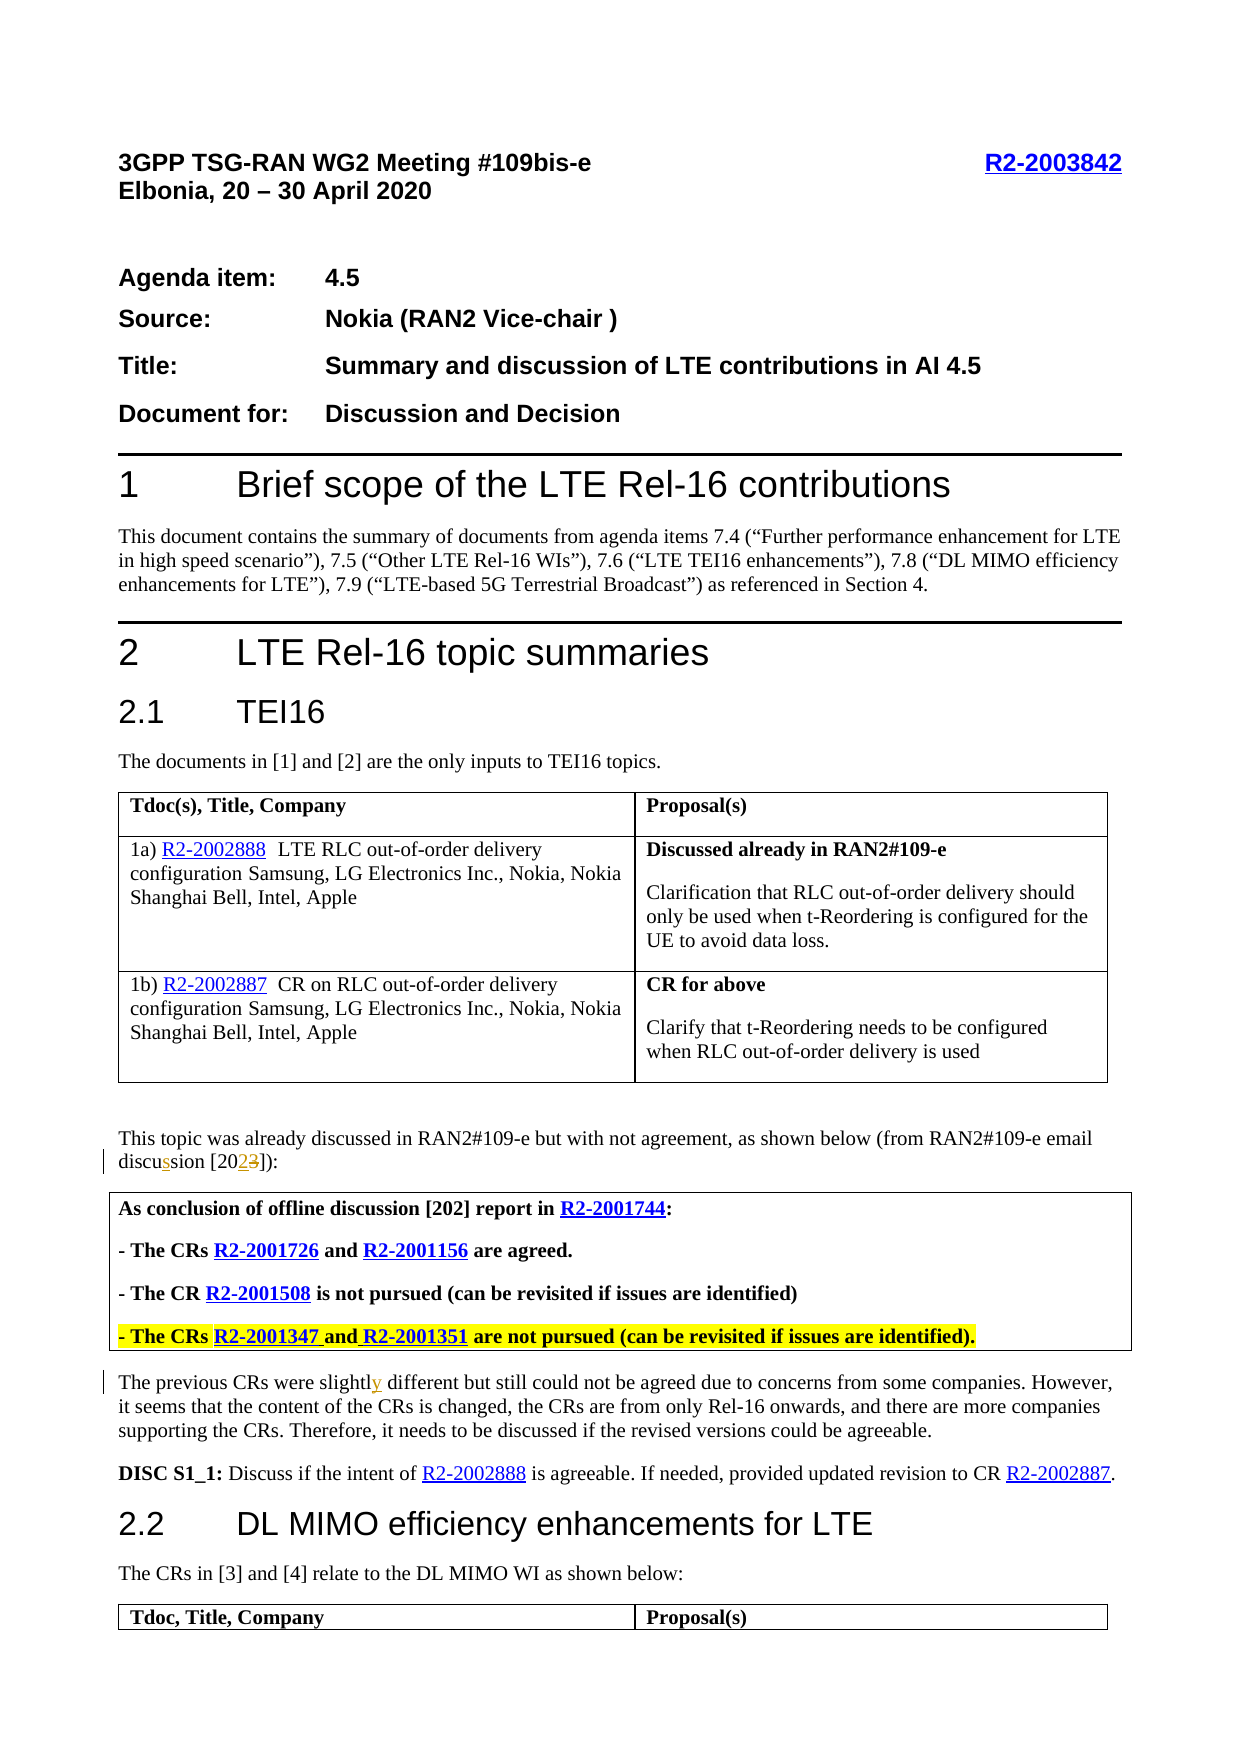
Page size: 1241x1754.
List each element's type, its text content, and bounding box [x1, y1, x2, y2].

subtitle 1 Brief scope of the LTE Rel-16 contributions [118, 456, 1122, 505]
table_cell CR for above Clarify that t-Reordering needs to be configured when RLC out-of-order delivery is used [636, 972, 1107, 1082]
subtitle 2.1 TEI16 [118, 692, 1122, 731]
table_header Tdoc(s), Title, Company [119, 793, 634, 836]
text As conclusion of offline discussion [202] report in R2-2001744: [110, 1193, 1131, 1219]
table_header Proposal(s) [636, 1605, 1107, 1629]
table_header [119, 1605, 634, 1629]
text Elbonia, 20 – 30 April 2020 [118, 176, 1122, 205]
text Title: Summary and discussion of LTE contributions in AI 4.5 [118, 351, 1122, 380]
text The documents in [1] and [2] are the only inputs to TEI16 topics. [118, 749, 1122, 773]
text DISC S1_1: Discuss if the intent of R2-2002888 is agreeable. If needed, provided updated revision to CR R2-2002887. [118, 1461, 1122, 1485]
table_cell Discussed already in RAN2#109-e Clarification that RLC out-of-order delivery should only be used when t-Reordering is configured for the UE to avoid data loss. [636, 837, 1107, 971]
text - The CRs R2-2001726 and R2-2001156 are agreed. [110, 1235, 1131, 1262]
text Agenda item: 4.5 [118, 262, 1122, 291]
table_header Proposal(s) [636, 793, 1107, 836]
text Document for: Discussion and Decision [118, 399, 1122, 427]
text The CRs in [3] and [4] relate to the DL MIMO WI as shown below: [118, 1561, 1122, 1585]
subtitle 2 LTE Rel-16 topic summaries [118, 624, 1122, 673]
table_cell 1b) R2-2002887 CR on RLC out-of-order delivery configuration Samsung, LG Electronics Inc., Nokia, Nokia Shanghai Bell, Intel, Apple [119, 972, 634, 1082]
text 3GPP TSG-RAN WG2 Meeting #109bis-e R2-2003842 [118, 147, 1122, 176]
text This document contains the summary of documents from agenda items 7.4 (“Further performance enhancement for LTE in high speed scenario”), 7.5 (“Other LTE Rel-16 WIs”), 7.6 (“LTE TEI16 enhancements”), 7.8 (“DL MIMO efficiency enhancements for LTE”), 7.9 (“LTE-based 5G Terrestrial Broadcast”) as referenced in Section 4. [118, 524, 1122, 596]
text - The CR R2-2001508 is not pursued (can be revisited if issues are identified) [110, 1278, 1131, 1305]
text - The CRs R2-2001347 and R2-2001351 are not pursued (can be revisited if issues are identified). [110, 1321, 1131, 1350]
text Source: Nokia (RAN2 Vice-chair ) [118, 304, 1122, 332]
subtitle 2.2 DL MIMO efficiency enhancements for LTE [118, 1503, 1122, 1542]
text The previous CRs were slightl different but still could not be agreed due to concerns from some companies. However, it seems that the content of the CRs is changed, the CRs are from only Rel-16 onwards, and there are more companies supporting the CRs. Therefore, it needs to be discussed if the revised versions could be agreeable. [118, 1370, 1122, 1442]
text This topic was already discussed in RAN2#109-e but with not agreement, as shown below (from RAN2#109-e email discusion [20]): [118, 1125, 1122, 1173]
table_cell 1a) R2-2002888 LTE RLC out-of-order delivery configuration Samsung, LG Electronics Inc., Nokia, Nokia Shanghai Bell, Intel, Apple [119, 837, 634, 971]
